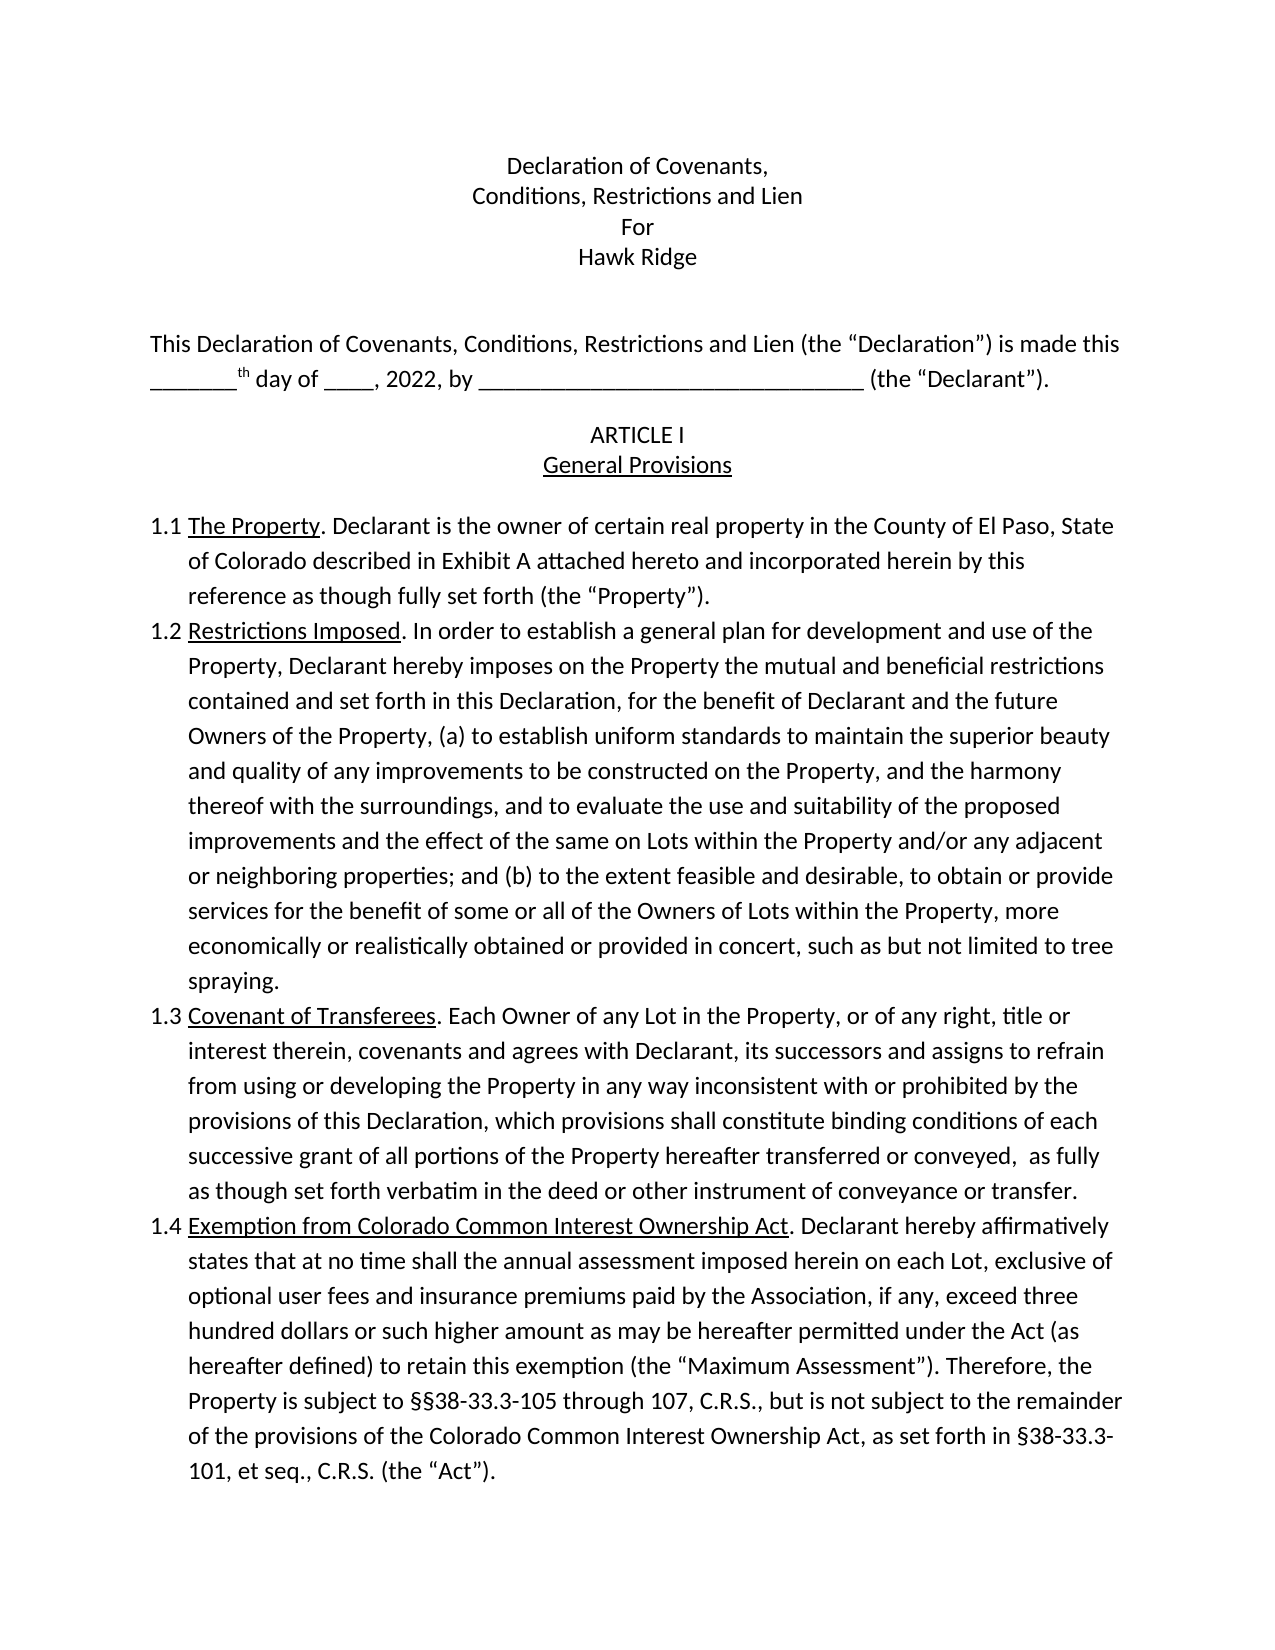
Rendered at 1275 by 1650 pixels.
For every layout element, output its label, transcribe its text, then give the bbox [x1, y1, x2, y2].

text General Provisions [150, 449, 1125, 480]
list The Property. Declarant is the owner of certain real property in the County of El Paso, State of Colorado described in Exhibit A attached hereto and incorporated herein by this reference as though fully set forth (the “Property”). [150, 510, 1125, 611]
text For [150, 211, 1125, 242]
list Restrictions Imposed. In order to establish a general plan for development and use of the Property, Declarant hereby imposes on the Property the mutual and beneficial restrictions contained and set forth in this Declaration, for the benefit of Declarant and the future Owners of the Property, (a) to establish uniform standards to maintain the superior beauty and quality of any improvements to be constructed on the Property, and the harmony thereof with the surroundings, and to evaluate the use and suitability of the proposed improvements and the effect of the same on Lots within the Property and/or any adjacent or neighboring properties; and (b) to the extent feasible and desirable, to obtain or provide services for the benefit of some or all of the Owners of Lots within the Property, more economically or realistically obtained or provided in concert, such as but not limited to tree spraying. [150, 615, 1125, 996]
list Covenant of Transferees. Each Owner of any Lot in the Property, or of any right, title or interest therein, covenants and agrees with Declarant, its successors and assigns to refrain from using or developing the Property in any way inconsistent with or prohibited by the provisions of this Declaration, which provisions shall constitute binding conditions of each successive grant of all portions of the Property hereafter transferred or conveyed, as fully as though set forth verbatim in the deed or other instrument of conveyance or transfer. [150, 1000, 1125, 1206]
text Conditions, Restrictions and Lien [150, 181, 1125, 211]
text Hawk Ridge [150, 242, 1125, 272]
text Declaration of Covenants, [150, 150, 1125, 181]
text This Declaration of Covenants, Conditions, Restrictions and Lien (the “Declaration”) is made this _______th day of ____, 2022, by _______________________________ (the “Declarant”). [150, 328, 1125, 393]
text ARTICLE I [150, 419, 1125, 449]
list Exemption from Colorado Common Interest Ownership Act. Declarant hereby affirmatively states that at no time shall the annual assessment imposed herein on each Lot, exclusive of optional user fees and insurance premiums paid by the Association, if any, exceed three hundred dollars or such higher amount as may be hereafter permitted under the Act (as hereafter defined) to retain this exemption (the “Maximum Assessment”). Therefore, the Property is subject to §§38-33.3-105 through 107, C.R.S., but is not subject to the remainder of the provisions of the Colorado Common Interest Ownership Act, as set forth in §38-33.3-101, et seq., C.R.S. (the “Act”). [150, 1210, 1125, 1486]
